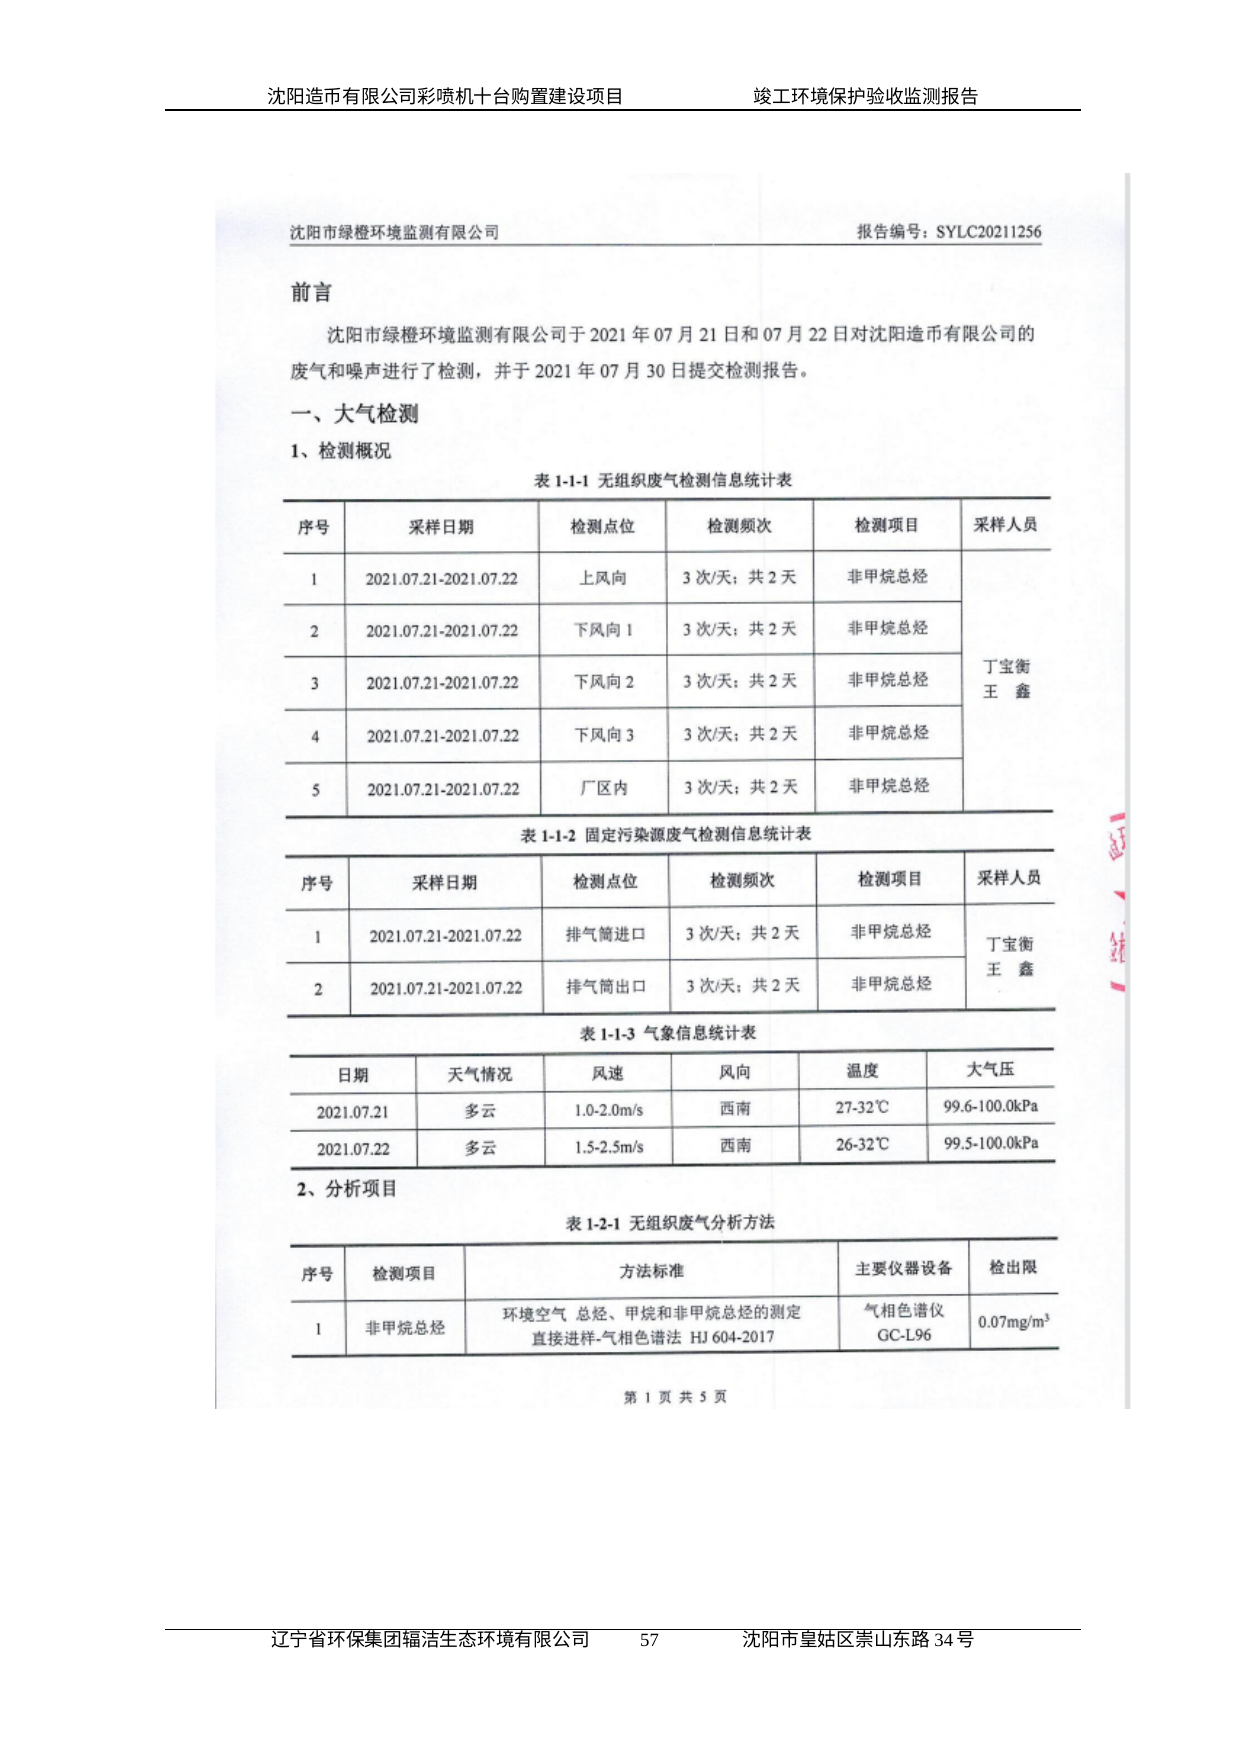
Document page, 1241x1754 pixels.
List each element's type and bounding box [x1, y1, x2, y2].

picture [215, 173, 1131, 1409]
